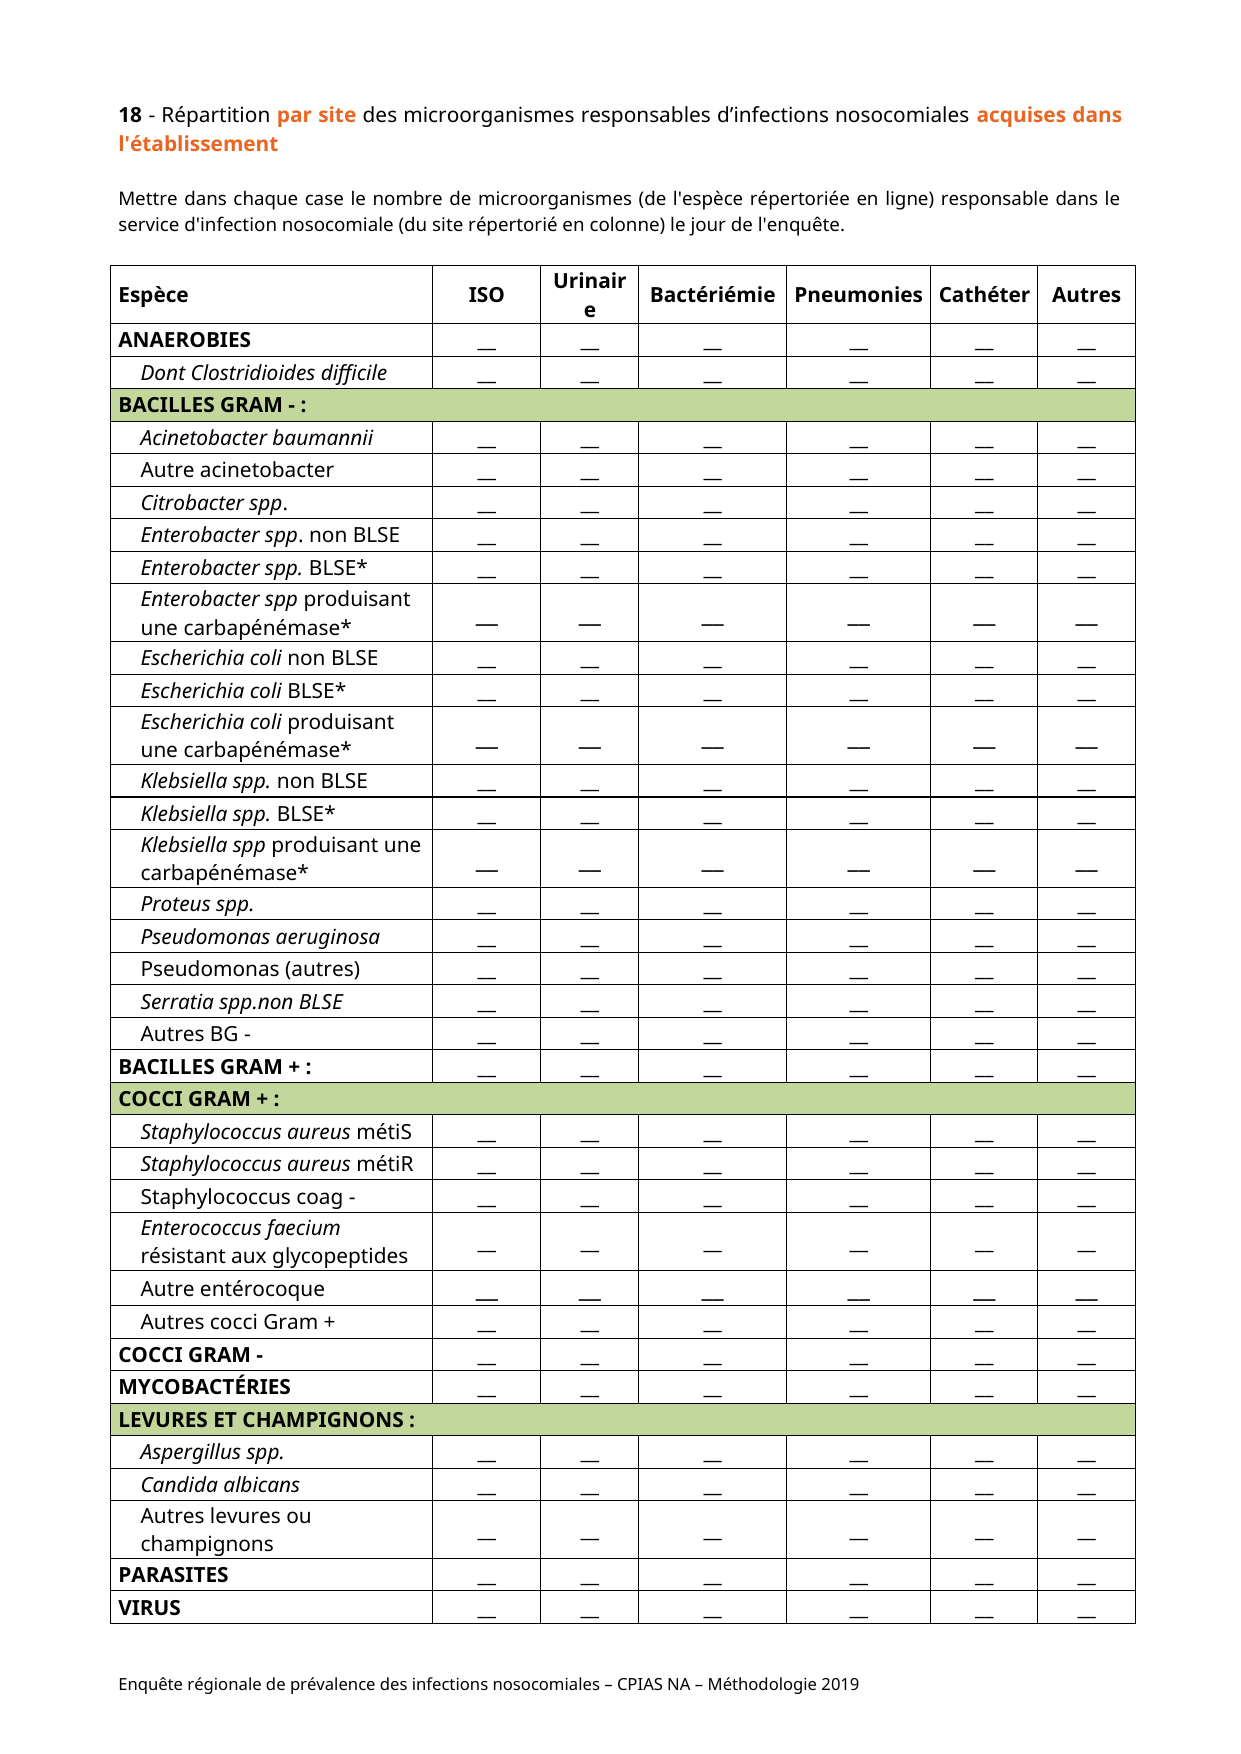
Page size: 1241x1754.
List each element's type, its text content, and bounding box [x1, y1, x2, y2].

table_cell __ [787, 1115, 930, 1147]
table_cell __ [541, 422, 638, 453]
table_cell __ [639, 1050, 786, 1082]
table_cell [433, 1083, 1135, 1114]
table_cell __ [931, 675, 1037, 706]
table_cell __ [433, 1306, 540, 1337]
table_cell __ [931, 1271, 1037, 1305]
table_cell __ [639, 707, 786, 764]
table_cell Staphylococcus aureus métiS [111, 1115, 432, 1147]
table_cell __ [433, 324, 540, 356]
table_cell Autre acinetobacter [111, 454, 432, 486]
table_cell __ [541, 675, 638, 706]
table_cell __ [787, 830, 930, 887]
table_cell __ [1038, 422, 1135, 453]
table_cell __ [541, 1115, 638, 1147]
table_cell __ [787, 1559, 930, 1590]
table_cell __ [433, 1436, 540, 1467]
table_cell __ [639, 1591, 786, 1623]
table_cell __ [787, 584, 930, 641]
table_cell __ [1038, 888, 1135, 919]
table_cell Candida albicans [111, 1469, 432, 1500]
table_cell __ [541, 1018, 638, 1049]
table_cell __ [931, 1436, 1037, 1467]
table_cell Enterococcus faecium résistant aux glycopeptides [111, 1213, 432, 1270]
table_cell __ [1038, 1339, 1135, 1370]
table_cell __ [931, 1180, 1037, 1212]
table_cell Aspergillus spp. [111, 1436, 432, 1467]
table_cell __ [1038, 584, 1135, 641]
table_cell BACILLES GRAM - : [111, 389, 433, 421]
table_cell __ [787, 642, 930, 673]
table_cell __ [1038, 552, 1135, 583]
table_cell __ [541, 1469, 638, 1500]
table_cell Escherichia coli produisant une carbapénémase* [111, 707, 432, 764]
table_cell __ [541, 1339, 638, 1370]
table_cell __ [931, 830, 1037, 887]
table_cell Staphylococcus coag - [111, 1180, 432, 1212]
table_cell __ [541, 324, 638, 356]
table_cell __ [541, 454, 638, 486]
table_cell __ [1038, 953, 1135, 984]
table_cell __ [787, 953, 930, 984]
table_cell __ [931, 798, 1037, 829]
table_cell __ [433, 1148, 540, 1179]
table_cell Escherichia coli BLSE* [111, 675, 432, 706]
table_cell Citrobacter spp. [111, 487, 432, 518]
table_cell __ [433, 519, 540, 551]
table_cell __ [541, 920, 638, 952]
table_cell __ [787, 765, 930, 796]
table_cell Enterobacter spp produisant une carbapénémase* [111, 584, 432, 641]
table_cell __ [787, 985, 930, 1017]
table_cell __ [639, 487, 786, 518]
table_cell __ [1038, 765, 1135, 796]
table_cell __ [931, 1469, 1037, 1500]
table_cell __ [541, 1436, 638, 1467]
table_cell __ [787, 1213, 930, 1270]
table_cell Staphylococcus aureus métiR [111, 1148, 432, 1179]
table_cell __ [433, 830, 540, 887]
table_cell __ [931, 422, 1037, 453]
table_cell ANAEROBIES [111, 324, 432, 356]
table_cell __ [541, 1371, 638, 1402]
table_cell __ [1038, 1115, 1135, 1147]
table_cell __ [433, 584, 540, 641]
table_header ISO [433, 266, 540, 323]
table_cell __ [1038, 357, 1135, 388]
table_cell __ [787, 1271, 930, 1305]
table_cell __ [639, 765, 786, 796]
table_cell __ [541, 1180, 638, 1212]
table_cell __ [1038, 1501, 1135, 1558]
table_cell __ [433, 888, 540, 919]
table_cell __ [639, 1469, 786, 1500]
table_cell Dont Clostridioides difficile [111, 357, 432, 388]
table_cell PARASITES [111, 1559, 432, 1590]
table_cell __ [541, 357, 638, 388]
table_header Cathéter [931, 266, 1037, 323]
table_cell Autre entérocoque [111, 1271, 432, 1305]
table_cell __ [931, 519, 1037, 551]
table_cell __ [639, 1339, 786, 1370]
table_cell __ [1038, 1271, 1135, 1305]
table_cell __ [931, 1591, 1037, 1623]
table_cell __ [541, 830, 638, 887]
table_cell __ [787, 552, 930, 583]
table_cell __ [639, 1501, 786, 1558]
table_cell __ [931, 324, 1037, 356]
table_cell __ [541, 1271, 638, 1305]
table_cell __ [639, 1436, 786, 1467]
table_cell __ [433, 1469, 540, 1500]
table_cell __ [541, 707, 638, 764]
table_cell __ [787, 324, 930, 356]
table_cell __ [1038, 1180, 1135, 1212]
table_cell __ [639, 920, 786, 952]
table_cell __ [433, 920, 540, 952]
table_cell __ [787, 357, 930, 388]
table_cell Klebsiella spp. BLSE* [111, 798, 432, 829]
table_cell __ [433, 707, 540, 764]
table_cell __ [931, 1148, 1037, 1179]
table_cell __ [639, 1371, 786, 1402]
table_cell __ [639, 888, 786, 919]
table_cell __ [787, 798, 930, 829]
table_header Espèce [111, 266, 432, 323]
table_header Autres [1038, 266, 1135, 323]
table_cell __ [1038, 985, 1135, 1017]
table_cell __ [433, 1050, 540, 1082]
table_cell __ [931, 454, 1037, 486]
table_cell Autres BG - [111, 1018, 432, 1049]
table_cell __ [787, 1050, 930, 1082]
table_cell __ [787, 1018, 930, 1049]
table_cell __ [433, 1180, 540, 1212]
table_cell __ [931, 487, 1037, 518]
table_cell __ [1038, 642, 1135, 673]
table_cell __ [433, 675, 540, 706]
table_cell __ [639, 830, 786, 887]
table_cell __ [931, 1306, 1037, 1337]
table_cell __ [787, 1591, 930, 1623]
table_cell [433, 389, 1135, 421]
table_cell __ [787, 1371, 930, 1402]
table_cell __ [541, 985, 638, 1017]
table_cell __ [433, 1591, 540, 1623]
table_cell __ [541, 642, 638, 673]
table_cell __ [639, 584, 786, 641]
table_cell __ [787, 707, 930, 764]
table_cell __ [787, 1339, 930, 1370]
table_cell __ [1038, 920, 1135, 952]
table_cell __ [1038, 1148, 1135, 1179]
table_cell __ [639, 798, 786, 829]
table_cell __ [931, 1501, 1037, 1558]
table_cell __ [541, 519, 638, 551]
table_cell __ [787, 1469, 930, 1500]
table_cell __ [931, 584, 1037, 641]
table_cell __ [639, 422, 786, 453]
table_cell BACILLES GRAM + : [111, 1050, 432, 1082]
table_cell __ [1038, 454, 1135, 486]
table_cell __ [433, 1371, 540, 1402]
table_cell __ [639, 1213, 786, 1270]
table_cell __ [541, 765, 638, 796]
table_cell Mycobactéries [111, 1371, 432, 1402]
table_cell __ [541, 1050, 638, 1082]
table_cell __ [787, 920, 930, 952]
table_cell Escherichia coli non BLSE [111, 642, 432, 673]
table_cell COCCI GRAM + : [111, 1083, 433, 1114]
table_cell __ [639, 1180, 786, 1212]
table_cell __ [931, 357, 1037, 388]
table_cell __ [639, 1559, 786, 1590]
table_cell __ [787, 454, 930, 486]
table_cell __ [433, 487, 540, 518]
table_cell __ [931, 1050, 1037, 1082]
table_cell __ [541, 798, 638, 829]
table_cell __ [433, 1501, 540, 1558]
table_cell __ [1038, 1559, 1135, 1590]
table_cell __ [931, 1559, 1037, 1590]
table_cell COCCI GRAM - [111, 1339, 432, 1370]
table_cell __ [787, 1436, 930, 1467]
table_cell __ [541, 1213, 638, 1270]
table_cell Autres cocci Gram + [111, 1306, 432, 1337]
table_cell __ [1038, 1371, 1135, 1402]
table_cell __ [931, 920, 1037, 952]
table_header Pneumonies [787, 266, 930, 323]
table_cell Acinetobacter baumannii [111, 422, 432, 453]
table_cell __ [541, 1306, 638, 1337]
table_cell __ [787, 675, 930, 706]
table_cell VIRUS [111, 1591, 432, 1623]
table_cell __ [931, 765, 1037, 796]
table_cell __ [1038, 1591, 1135, 1623]
table_cell __ [639, 953, 786, 984]
table_cell __ [639, 454, 786, 486]
table_cell __ [931, 888, 1037, 919]
table_cell __ [433, 552, 540, 583]
table_cell __ [931, 985, 1037, 1017]
text Mettre dans chaque case le nombre de microorganismes (de l'espèce répertoriée en ligne) responsable dans le service d'infection nosocomiale (du site répertorié en colonne) le jour de l'enquête. [118, 186, 1122, 237]
table_cell __ [1038, 798, 1135, 829]
table_cell __ [433, 953, 540, 984]
table_cell __ [931, 552, 1037, 583]
table_cell __ [1038, 519, 1135, 551]
table_cell __ [787, 1501, 930, 1558]
table_cell __ [541, 487, 638, 518]
table_cell __ [433, 798, 540, 829]
table_cell __ [931, 953, 1037, 984]
table_cell __ [1038, 675, 1135, 706]
table_cell Enterobacter spp. non BLSE [111, 519, 432, 551]
table_cell __ [931, 1371, 1037, 1402]
table_cell __ [931, 1018, 1037, 1049]
table_cell __ [541, 888, 638, 919]
table_cell __ [433, 1271, 540, 1305]
table_cell __ [433, 454, 540, 486]
table_cell __ [1038, 830, 1135, 887]
table_cell __ [787, 487, 930, 518]
table_cell __ [639, 324, 786, 356]
table_cell __ [1038, 1469, 1135, 1500]
table_cell __ [1038, 707, 1135, 764]
table_cell __ [639, 519, 786, 551]
table_header Bactériémie [639, 266, 786, 323]
table_cell __ [787, 1306, 930, 1337]
table_cell __ [639, 675, 786, 706]
table_cell __ [541, 584, 638, 641]
table_cell __ [931, 1339, 1037, 1370]
table_cell __ [787, 519, 930, 551]
table_cell __ [541, 1591, 638, 1623]
table_cell Proteus spp. [111, 888, 432, 919]
table_cell Serratia spp.non BLSE [111, 985, 432, 1017]
table_cell LEVURES ET CHAMPIGNONS : [111, 1404, 1135, 1435]
table_cell __ [1038, 487, 1135, 518]
table_cell __ [433, 357, 540, 388]
table_cell __ [433, 642, 540, 673]
table_cell __ [541, 1148, 638, 1179]
table_cell __ [639, 552, 786, 583]
table_cell __ [1038, 1050, 1135, 1082]
table_cell __ [639, 985, 786, 1017]
table_cell __ [931, 707, 1037, 764]
table_cell __ [433, 1339, 540, 1370]
table_cell Enterobacter spp. BLSE* [111, 552, 432, 583]
table_cell __ [541, 552, 638, 583]
table_cell __ [639, 642, 786, 673]
table_cell __ [639, 1115, 786, 1147]
table_cell Klebsiella spp produisant une carbapénémase* [111, 830, 432, 887]
table_cell __ [787, 1148, 930, 1179]
table_cell __ [931, 1115, 1037, 1147]
table_cell __ [639, 357, 786, 388]
table_cell Klebsiella spp. non BLSE [111, 765, 432, 796]
table_cell __ [787, 888, 930, 919]
text 18 - Répartition par site des microorganismes responsables d’infections nosocomiales acquises dans l'établissement [118, 100, 1122, 157]
table_cell Pseudomonas aeruginosa [111, 920, 432, 952]
table_cell __ [1038, 1436, 1135, 1467]
table_cell __ [931, 1213, 1037, 1270]
table_cell __ [639, 1271, 786, 1305]
table_cell __ [541, 1559, 638, 1590]
table_cell __ [787, 422, 930, 453]
table_cell __ [639, 1148, 786, 1179]
table_cell __ [1038, 1213, 1135, 1270]
table_cell __ [639, 1018, 786, 1049]
table_cell __ [541, 953, 638, 984]
table_cell __ [1038, 1018, 1135, 1049]
table_cell __ [787, 1180, 930, 1212]
table_cell __ [433, 985, 540, 1017]
table_cell __ [1038, 1306, 1135, 1337]
table_cell __ [433, 1213, 540, 1270]
table_cell __ [433, 422, 540, 453]
table_cell __ [433, 765, 540, 796]
table_header Urinaire [541, 266, 638, 323]
table_cell __ [639, 1306, 786, 1337]
table_cell __ [433, 1018, 540, 1049]
table_cell Pseudomonas (autres) [111, 953, 432, 984]
table_cell __ [433, 1115, 540, 1147]
table_cell __ [931, 642, 1037, 673]
table_cell Autres levures ou champignons [111, 1501, 432, 1558]
table_cell __ [541, 1501, 638, 1558]
table_cell __ [433, 1559, 540, 1590]
table_cell __ [1038, 324, 1135, 356]
